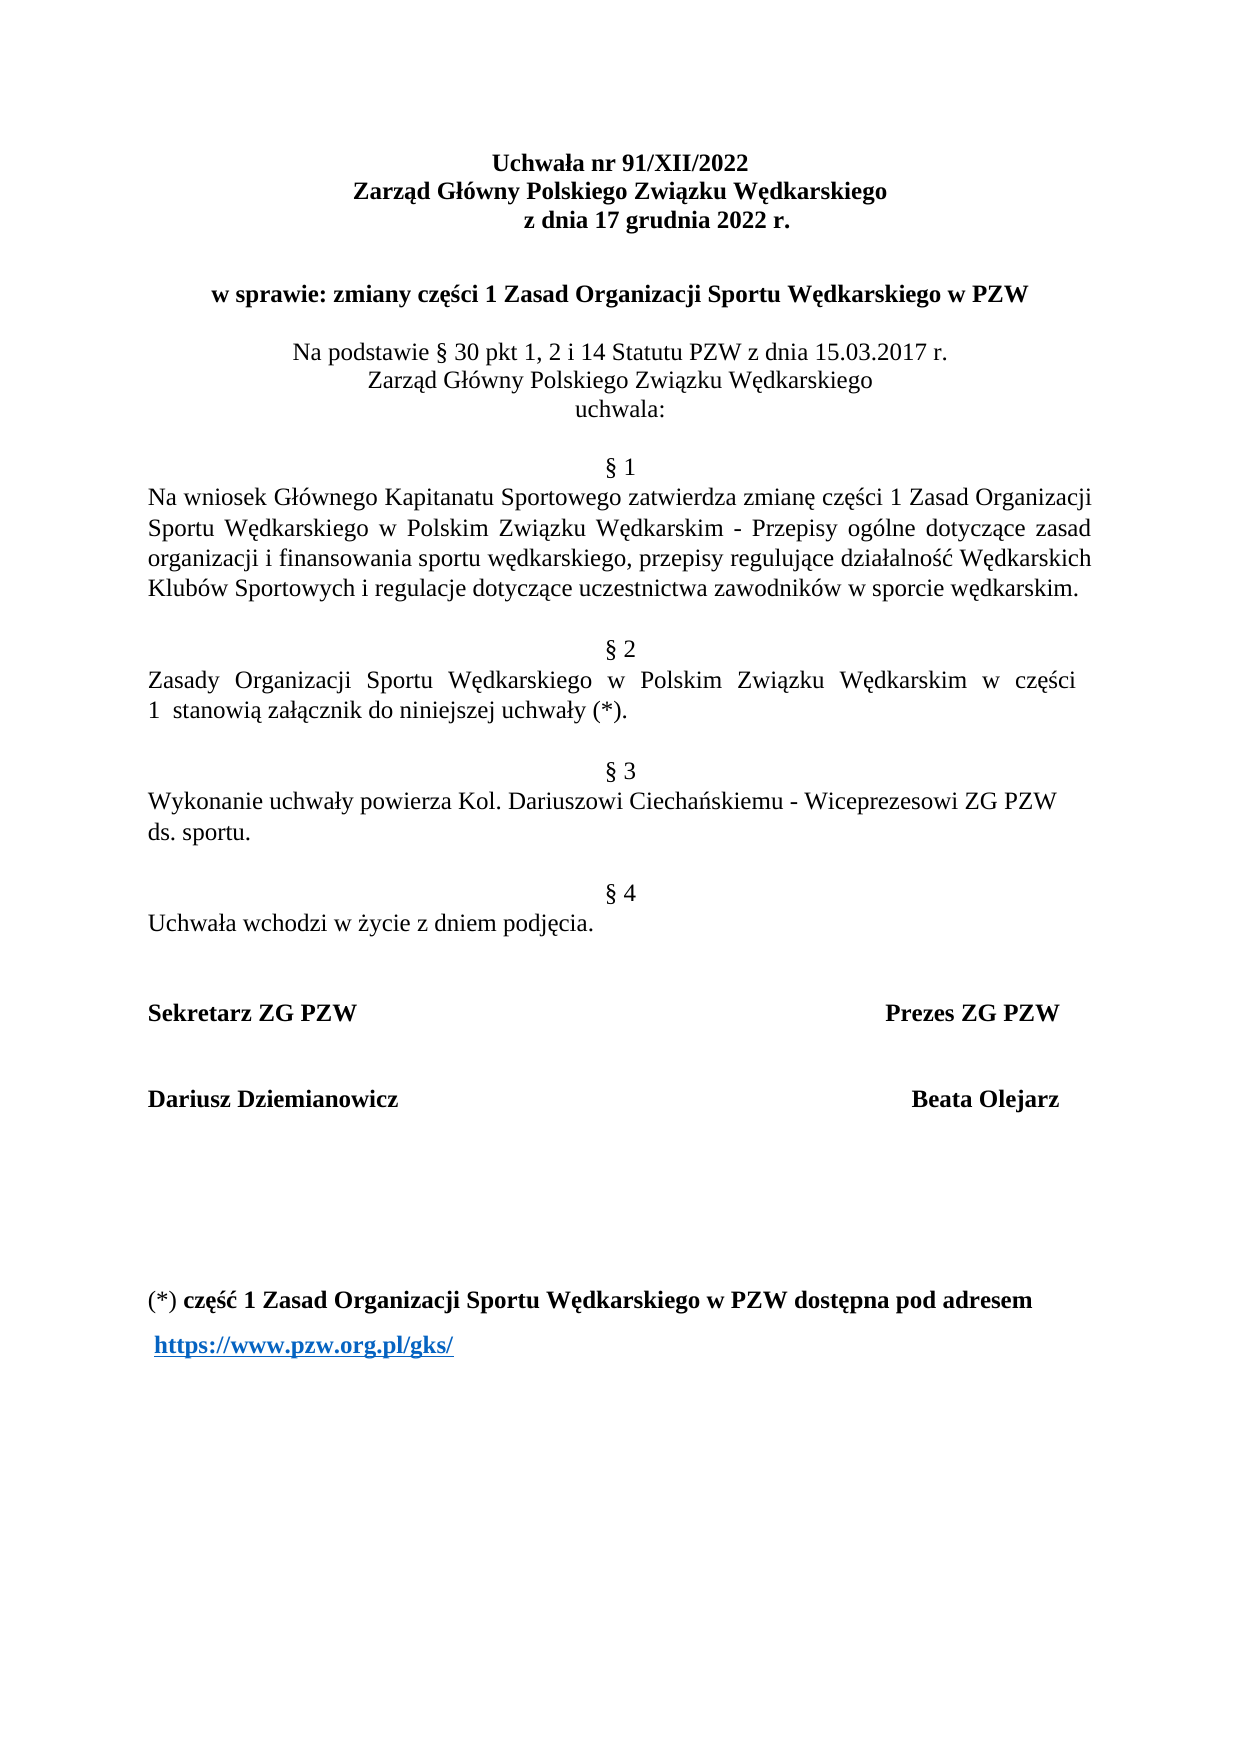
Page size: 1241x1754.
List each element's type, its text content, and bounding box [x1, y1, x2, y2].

text Zasady Organizacji Sportu Wędkarskiego w Polskim Związku Wędkarskim w części 1 stanowią załącznik do niniejszej uchwały (*). [148, 665, 1093, 724]
text Wykonanie uchwały powierza Kol. Dariuszowi Ciechańskiemu - Wiceprezesowi ZG PZW [148, 786, 1093, 815]
text ds. sportu. [148, 817, 1093, 846]
text Na podstawie § 30 pkt 1, 2 i 14 Statutu PZW z dnia 15.03.2017 r. [148, 337, 1093, 366]
text w sprawie: zmiany części 1 Zasad Organizacji Sportu Wędkarskiego w PZW [148, 279, 1093, 308]
text § 3 [148, 756, 1093, 785]
text Na wniosek Głównego Kapitanatu Sportowego zatwierdza zmianę części 1 Zasad Organizacji Sportu Wędkarskiego w Polskim Związku Wędkarskim - Przepisy ogólne dotyczące zasad organizacji i finansowania sportu wędkarskiego, przepisy regulujące działalność Wędkarskich Klubów Sportowych i regulacje dotyczące uczestnictwa zawodników w sporcie wędkarskim. [148, 482, 1093, 602]
text Sekretarz ZG PZW Prezes ZG PZW [148, 998, 1093, 1026]
text uchwala: [148, 394, 1093, 423]
text (*) część 1 Zasad Organizacji Sportu Wędkarskiego w PZW dostępna pod adresem [148, 1285, 1093, 1314]
text Uchwała nr 91/XII/2022 [148, 148, 1093, 176]
text § 1 [148, 452, 1093, 481]
text Dariusz Dziemianowicz Beata Olejarz [148, 1084, 1093, 1113]
text Uchwała wchodzi w życie z dniem podjęcia. [148, 908, 1093, 937]
text § 4 [148, 878, 1093, 906]
text § 2 [148, 634, 1093, 663]
text z dnia 17 grudnia 2022 r. [148, 205, 1093, 234]
text https://www.pzw.org.pl/gks/ [148, 1331, 1093, 1359]
text Zarząd Główny Polskiego Związku Wędkarskiego [148, 176, 1093, 205]
text Zarząd Główny Polskiego Związku Wędkarskiego [148, 366, 1093, 394]
